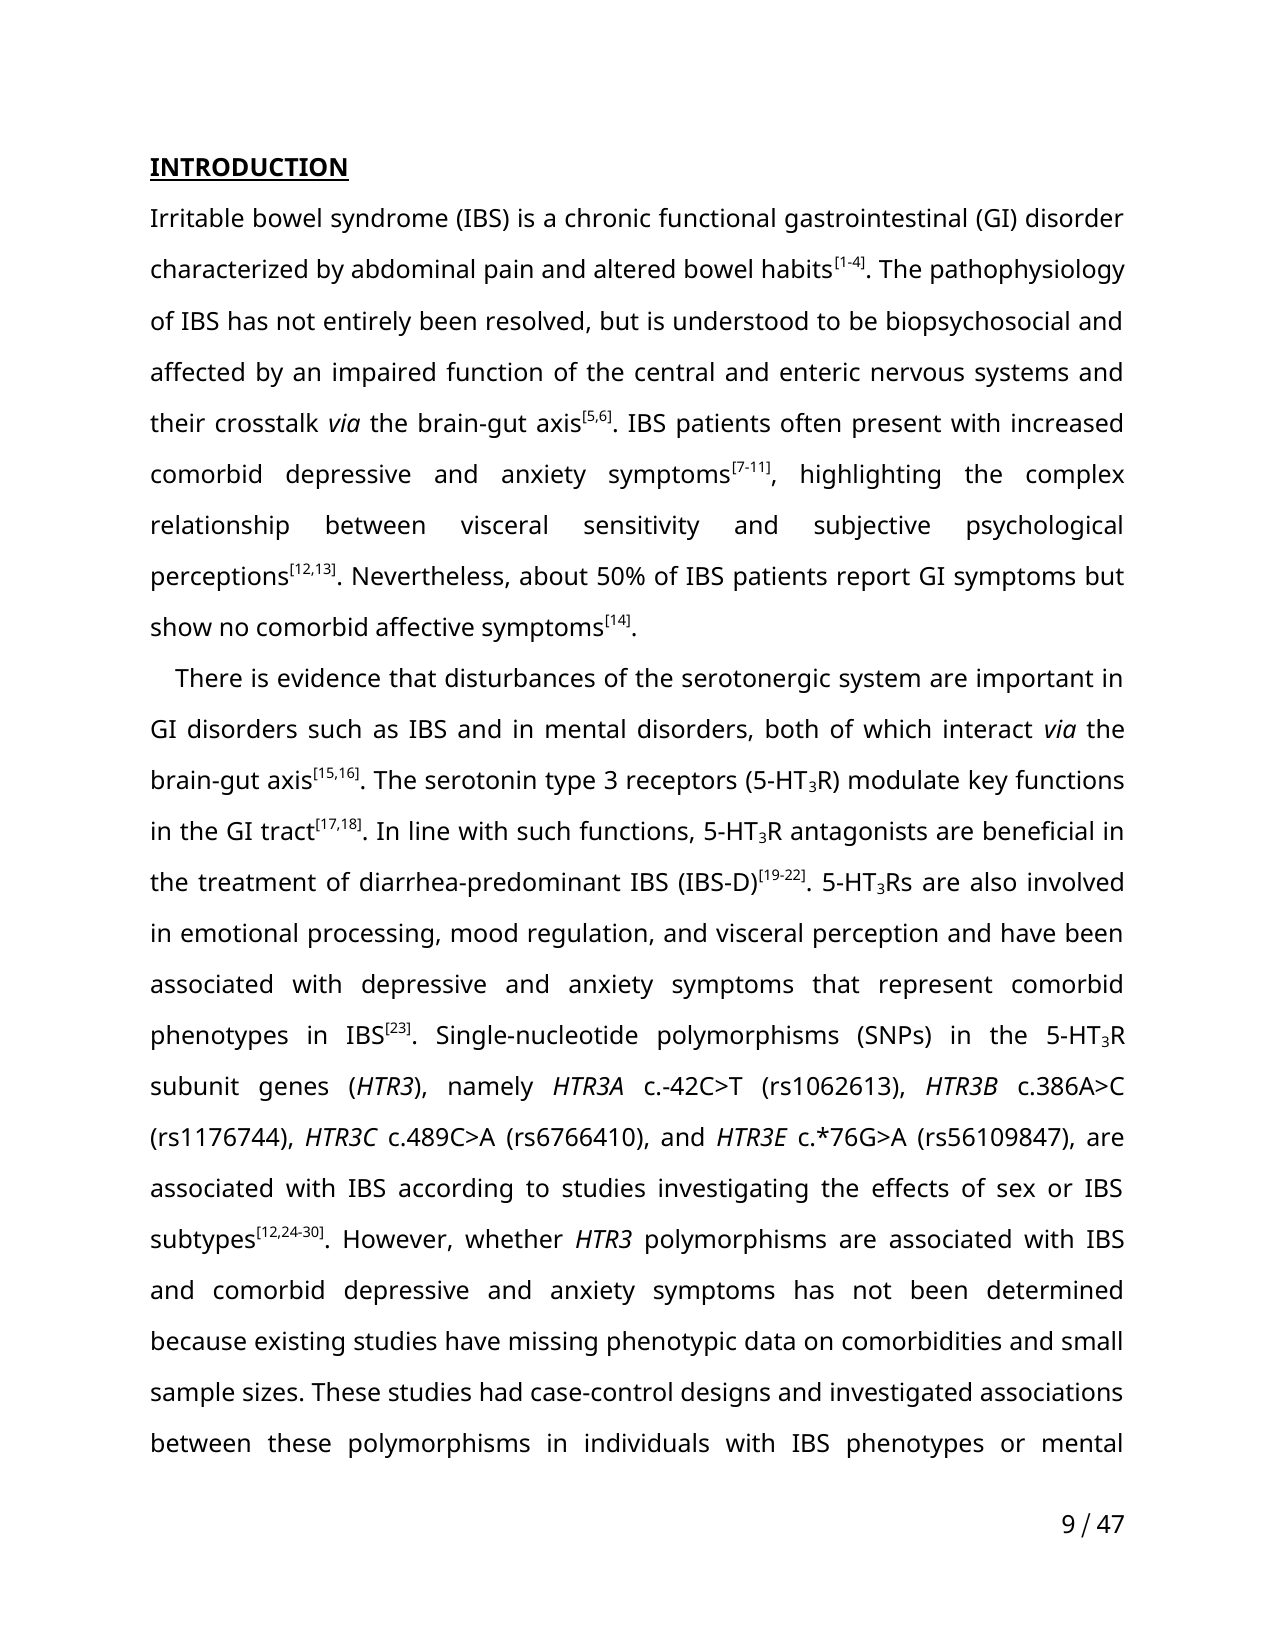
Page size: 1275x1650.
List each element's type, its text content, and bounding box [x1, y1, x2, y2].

text INTRODUCTION [150, 150, 1125, 184]
text Irritable bowel syndrome (IBS) is a chronic functional gastrointestinal (GI) disorder characterized by abdominal pain and altered bowel habits[1-4]. The pathophysiology of IBS has not entirely been resolved, but is understood to be biopsychosocial and affected by an impaired function of the central and enteric nervous systems and their crosstalk via the brain-gut axis[5,6]. IBS patients often present with increased comorbid depressive and anxiety symptoms[7-11], highlighting the complex relationship between visceral sensitivity and subjective psychological perceptions[12,13]. Nevertheless, about 50% of IBS patients report GI symptoms but show no comorbid affective symptoms[14]. [150, 201, 1125, 643]
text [150, 660, 1125, 1460]
